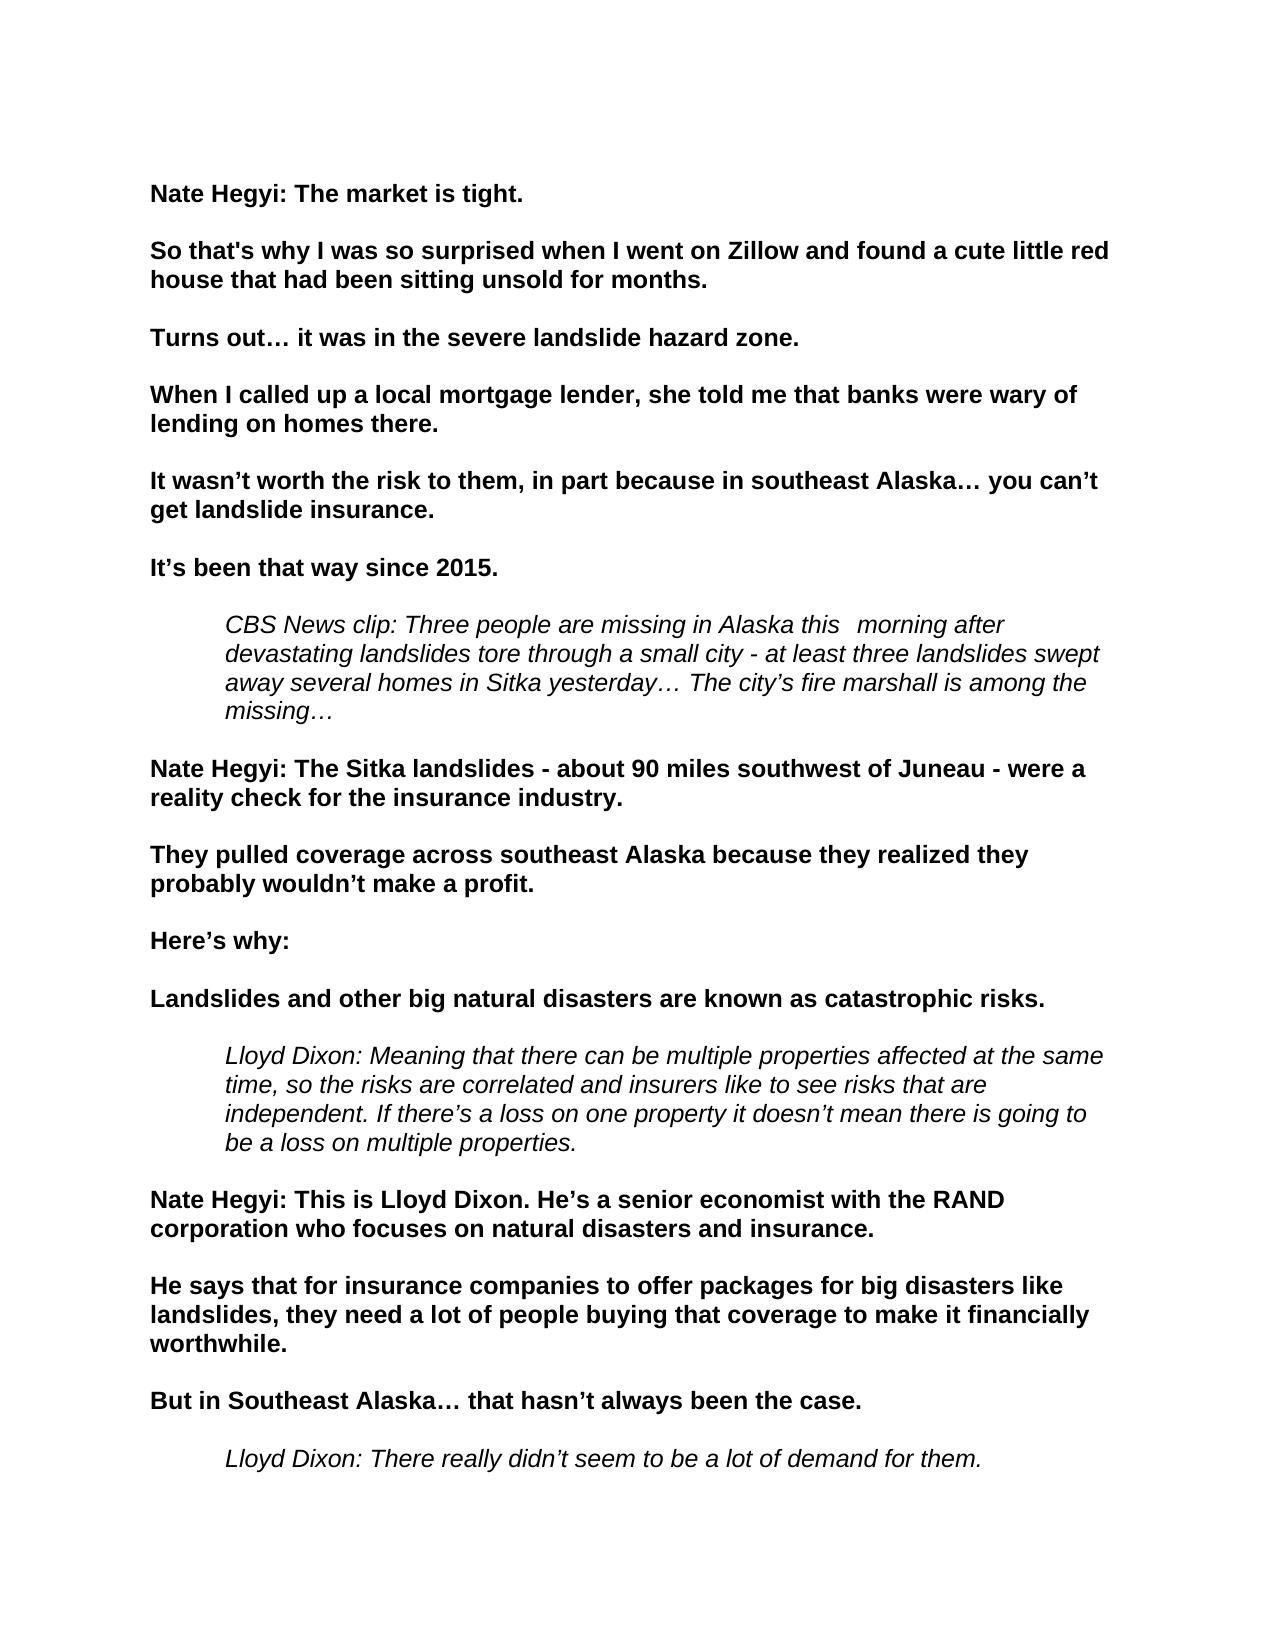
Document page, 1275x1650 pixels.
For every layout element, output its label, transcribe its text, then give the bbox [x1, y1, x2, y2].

text Lloyd Dixon: Meaning that there can be multiple properties affected at the same time, so the risks are correlated and insurers like to see risks that are independent. If there’s a loss on one property it doesn’t mean there is going to be a loss on multiple properties. [225, 1041, 1125, 1156]
text When I called up a local mortgage lender, she told me that banks were wary of lending on homes there. [150, 380, 1125, 437]
text Lloyd Dixon: There really didn’t seem to be a lot of demand for them. [225, 1444, 1125, 1472]
text It’s been that way since 2015. [150, 552, 1125, 581]
text Nate Hegyi: This is Lloyd Dixon. He’s a senior economist with the RAND corporation who focuses on natural disasters and insurance. [150, 1185, 1125, 1242]
text So that's why I was so surprised when I went on Zillow and found a cute little red house that had been sitting unsold for months. [150, 236, 1125, 294]
text Here’s why: [150, 926, 1125, 955]
text But in Southeast Alaska… that hasn’t always been the case. [150, 1386, 1125, 1415]
text Nate Hegyi: The market is tight. [150, 179, 1125, 207]
text It wasn’t worth the risk to them, in part because in southeast Alaska… you can’t get landslide insurance. [150, 466, 1125, 524]
text Landslides and other big natural disasters are known as catastrophic risks. [150, 984, 1125, 1012]
text CBS News clip: Three people are missing in Alaska this morning after devastating landslides tore through a small city - at least three landslides swept away several homes in Sitka yesterday… The city’s fire marshall is among the missing… [225, 610, 1125, 725]
text They pulled coverage across southeast Alaska because they realized they probably wouldn’t make a profit. [150, 840, 1125, 897]
text Turns out… it was in the severe landslide hazard zone. [150, 322, 1125, 351]
text Nate Hegyi: The Sitka landslides - about 90 miles southwest of Juneau - were a reality check for the insurance industry. [150, 754, 1125, 811]
text He says that for insurance companies to offer packages for big disasters like landslides, they need a lot of people buying that coverage to make it financially worthwhile. [150, 1271, 1125, 1357]
